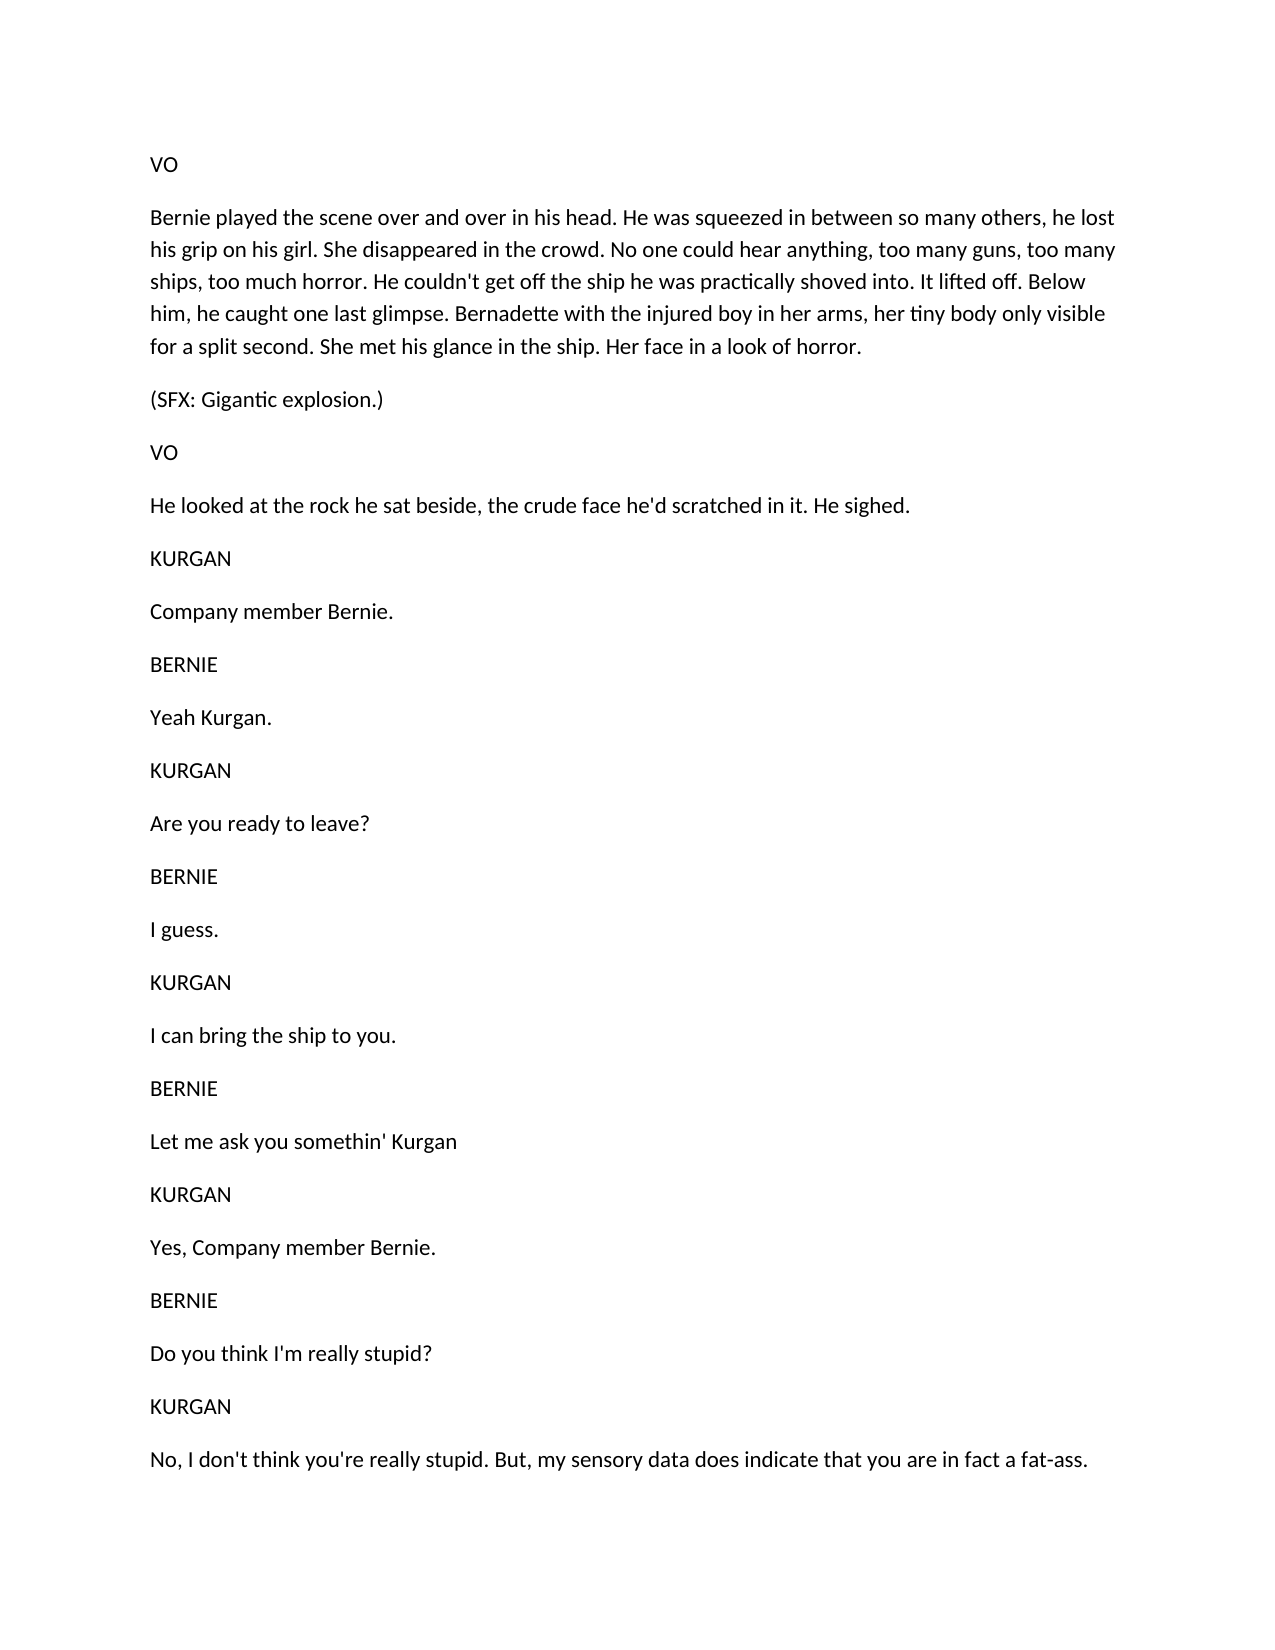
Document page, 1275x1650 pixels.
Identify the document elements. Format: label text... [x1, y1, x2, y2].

text Do you think I'm really stupid? [150, 1339, 1125, 1367]
text VO [150, 150, 1125, 178]
text He looked at the rock he sat beside, the crude face he'd scratched in it. He sighed. [150, 491, 1125, 519]
text KURGAN [150, 1180, 1125, 1208]
text BERNIE [150, 1286, 1125, 1314]
text I guess. [150, 915, 1125, 943]
text BERNIE [150, 1074, 1125, 1102]
text Company member Bernie. [150, 597, 1125, 625]
text BERNIE [150, 862, 1125, 890]
text Bernie played the scene over and over in his head. He was squeezed in between so many others, he lost his grip on his girl. She disappeared in the crowd. No one could hear anything, too many guns, too many ships, too much horror. He couldn't get off the ship he was practically shoved into. It lifted off. Below him, he caught one last glimpse. Bernadette with the injured boy in her arms, her tiny body only visible for a split second. She met his glance in the ship. Her face in a look of horror. [150, 203, 1125, 360]
text Let me ask you somethin' Kurgan [150, 1127, 1125, 1155]
text Are you ready to leave? [150, 809, 1125, 837]
text Yes, Company member Bernie. [150, 1233, 1125, 1261]
text I can bring the ship to you. [150, 1021, 1125, 1049]
text KURGAN [150, 968, 1125, 996]
text VO [150, 438, 1125, 466]
text KURGAN [150, 544, 1125, 572]
text (SFX: Gigantic explosion.) [150, 385, 1125, 413]
text No, I don't think you're really stupid. But, my sensory data does indicate that you are in fact a fat-ass. [150, 1445, 1125, 1473]
text BERNIE [150, 650, 1125, 678]
text KURGAN [150, 756, 1125, 784]
text Yeah Kurgan. [150, 703, 1125, 731]
text KURGAN [150, 1392, 1125, 1420]
